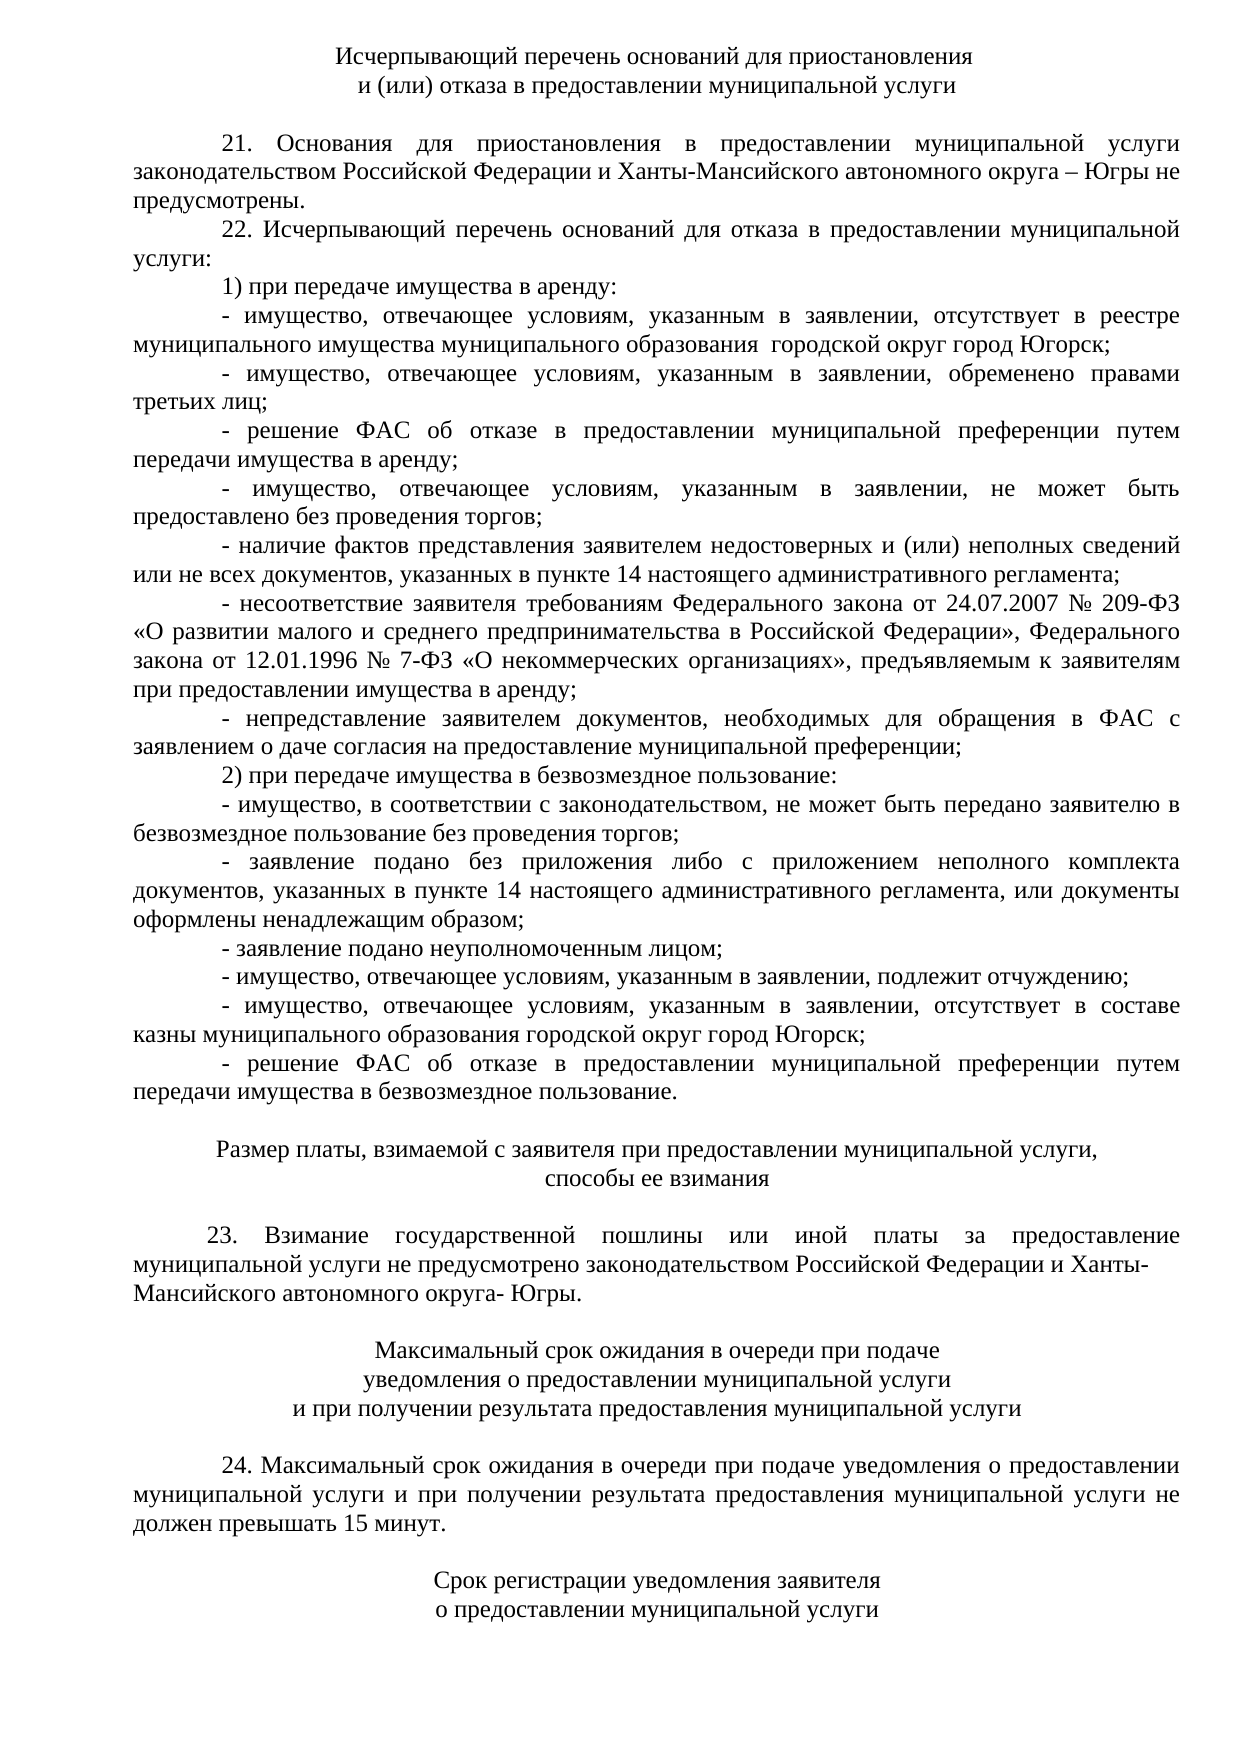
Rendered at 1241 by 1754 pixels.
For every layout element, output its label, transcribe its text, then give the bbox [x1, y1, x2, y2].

text - наличие фактов представления заявителем недостоверных и (или) неполных сведений или не всех документов, указанных в пункте 14 настоящего административного регламента; [133, 530, 1181, 588]
text Размер платы, взимаемой с заявителя при предоставлении муниципальной услуги, [133, 1134, 1181, 1163]
text - имущество, в соответствии с законодательством, не может быть передано заявителю в безвозмездное пользование без проведения торгов; [133, 789, 1181, 846]
text Срок регистрации уведомления заявителя [133, 1565, 1181, 1594]
text 1) при передаче имущества в аренду: [133, 271, 1181, 300]
text 23. Взимание государственной пошлины или иной платы за предоставление муниципальной услуги не предусмотрено законодательством Российской Федерации и Ханты- [133, 1220, 1181, 1278]
text о предоставлении муниципальной услуги [133, 1594, 1181, 1623]
text 24. Максимальный срок ожидания в очереди при подаче уведомления о предоставлении муниципальной услуги и при получении результата предоставления муниципальной услуги не должен превышать 15 минут. [133, 1450, 1181, 1536]
text - имущество, отвечающее условиям, указанным в заявлении, подлежит отчуждению; [133, 961, 1181, 990]
text - несоответствие заявителя требованиям Федерального закона от 24.07.2007 № 209-ФЗ «О развитии малого и среднего предпринимательства в Российской Федерации», Федерального закона от 12.01.1996 № 7-ФЗ «О некоммерческих организациях», предъявляемым к заявителям при предоставлении имущества в аренду; [133, 588, 1181, 703]
text Мансийского автономного округа- Югры. [133, 1278, 1181, 1306]
text Максимальный срок ожидания в очереди при подаче уведомления о предоставлении муниципальной услуги и при получении результата предоставления муниципальной услуги [133, 1335, 1181, 1421]
text 22. Исчерпывающий перечень оснований для отказа в предоставлении муниципальной услуги: [133, 214, 1181, 271]
text - решение ФАС об отказе в предоставлении муниципальной преференции путем передачи имущества в аренду; [133, 415, 1181, 473]
text - заявление подано без приложения либо с приложением неполного комплекта документов, указанных в пункте 14 настоящего административного регламента, или документы оформлены ненадлежащим образом; [133, 846, 1181, 933]
text - имущество, отвечающее условиям, указанным в заявлении, отсутствует в реестре муниципального имущества муниципального образования городской округ город Югорск; [133, 300, 1181, 358]
text способы ее взимания [133, 1163, 1181, 1191]
text - непредставление заявителем документов, необходимых для обращения в ФАС с заявлением о даче согласия на предоставление муниципальной преференции; [133, 703, 1181, 760]
text - имущество, отвечающее условиям, указанным в заявлении, не может быть предоставлено без проведения торгов; [133, 473, 1181, 530]
text - имущество, отвечающее условиям, указанным в заявлении, отсутствует в составе казны муниципального образования городской округ город Югорск; [133, 990, 1181, 1048]
text - имущество, отвечающее условиям, указанным в заявлении, обременено правами третьих лиц; [133, 358, 1181, 415]
text - заявление подано неуполномоченным лицом; [133, 933, 1181, 961]
text - решение ФАС об отказе в предоставлении муниципальной преференции путем передачи имущества в безвозмездное пользование. [133, 1048, 1181, 1105]
text 21. Основания для приостановления в предоставлении муниципальной услуги законодательством Российской Федерации и Ханты-Мансийского автономного округа – Югры не предусмотрены. [133, 128, 1181, 214]
text 2) при передаче имущества в безвозмездное пользование: [133, 760, 1181, 789]
text Исчерпывающий перечень оснований для приостановления и (или) отказа в предоставлении муниципальной услуги [133, 41, 1181, 99]
